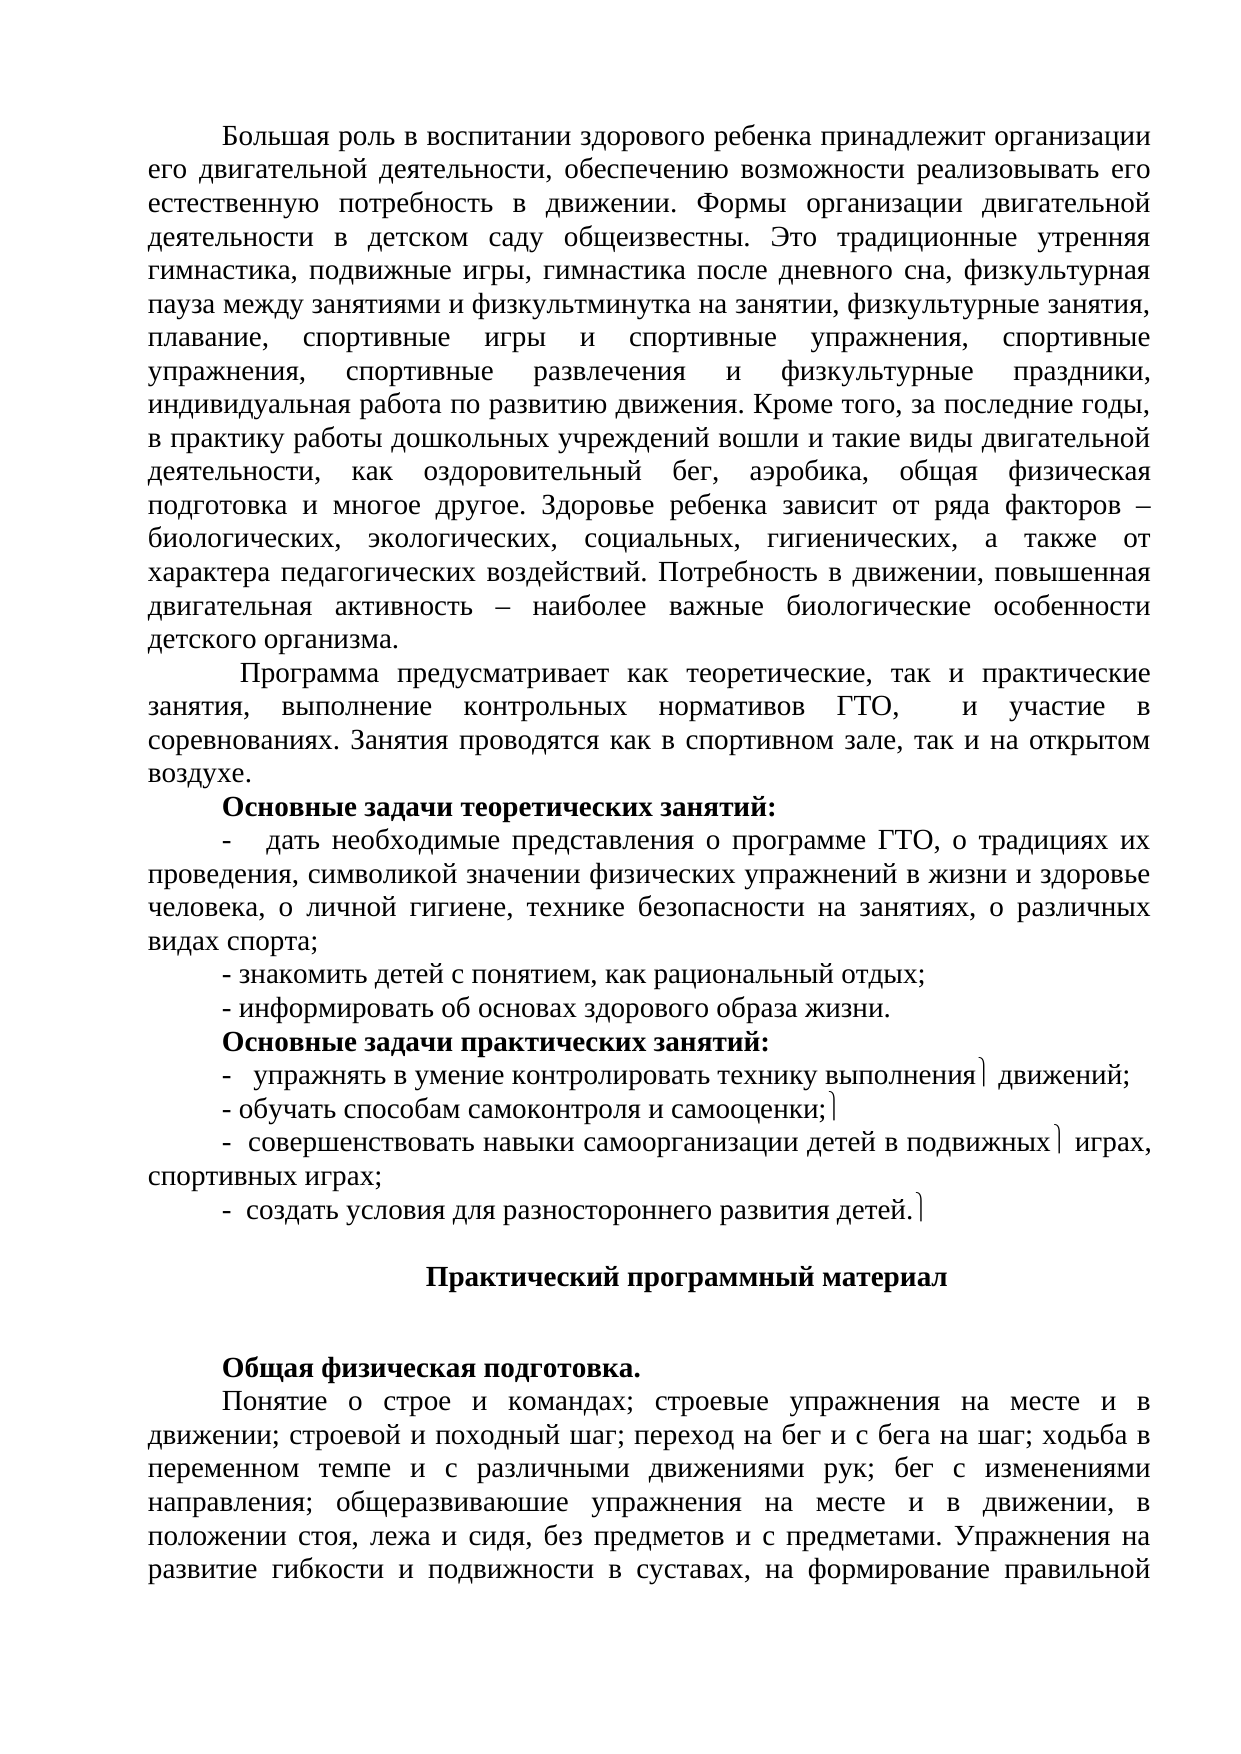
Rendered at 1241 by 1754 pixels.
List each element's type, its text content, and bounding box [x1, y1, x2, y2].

text - знакомить детей с понятием, как рациональный отдых; [148, 957, 1152, 990]
text Большая роль в воспитании здорового ребенка принадлежит организации его двигательной деятельности, обеспечению возможности реализовывать его естественную потребность в движении. Формы организации двигательной деятельности в детском саду общеизвестны. Это традиционные утренняя гимнастика, подвижные игры, гимнастика после дневного сна, физкультурная пауза между занятиями и физкультминутка на занятии, физкультурные занятия, плавание, спортивные игры и спортивные упражнения, спортивные упражнения, спортивные развлечения и физкультурные праздники, индивидуальная работа по развитию движения. Кроме того, за последние годы, в практику работы дошкольных учреждений вошли и такие виды двигательной деятельности, как оздоровительный бег, аэробика, общая физическая подготовка и многое другое. Здоровье ребенка зависит от ряда факторов – биологических, экологических, социальных, гигиенических, а также от характера педагогических воздействий. Потребность в движении, повышенная двигательная активность – наиболее важные биологические особенности детского организма. [148, 118, 1152, 655]
text Основные задачи теоретических занятий: [148, 789, 1152, 822]
text - информировать об основах здорового образа жизни. [148, 990, 1152, 1024]
text - упражнять в умение контролировать технику выполнения движений; [148, 1057, 1152, 1091]
text Общая физическая подготовка. [148, 1350, 1152, 1383]
text - обучать способам самоконтроля и самооценки; [148, 1091, 1152, 1124]
text Программа предусматривает как теоретические, так и практические занятия, выполнение контрольных нормативов ГТО, и участие в соревнованиях. Занятия проводятся как в спортивном зале, так и на открытом воздухе. [148, 655, 1152, 789]
text Практический программный материал [148, 1259, 1152, 1292]
text - создать условия для разностороннего развития детей. [148, 1192, 1152, 1225]
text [148, 1383, 1152, 1585]
text Основные задачи практических занятий: [148, 1024, 1152, 1057]
text - совершенствовать навыки самоорганизации детей в подвижных играх, спортивных играх; [148, 1124, 1152, 1192]
text - дать необходимые представления о программе ГТО, о традициях их проведения, символикой значении физических упражнений в жизни и здоровье человека, о личной гигиене, технике безопасности на занятиях, о различных видах спорта; [148, 822, 1152, 957]
